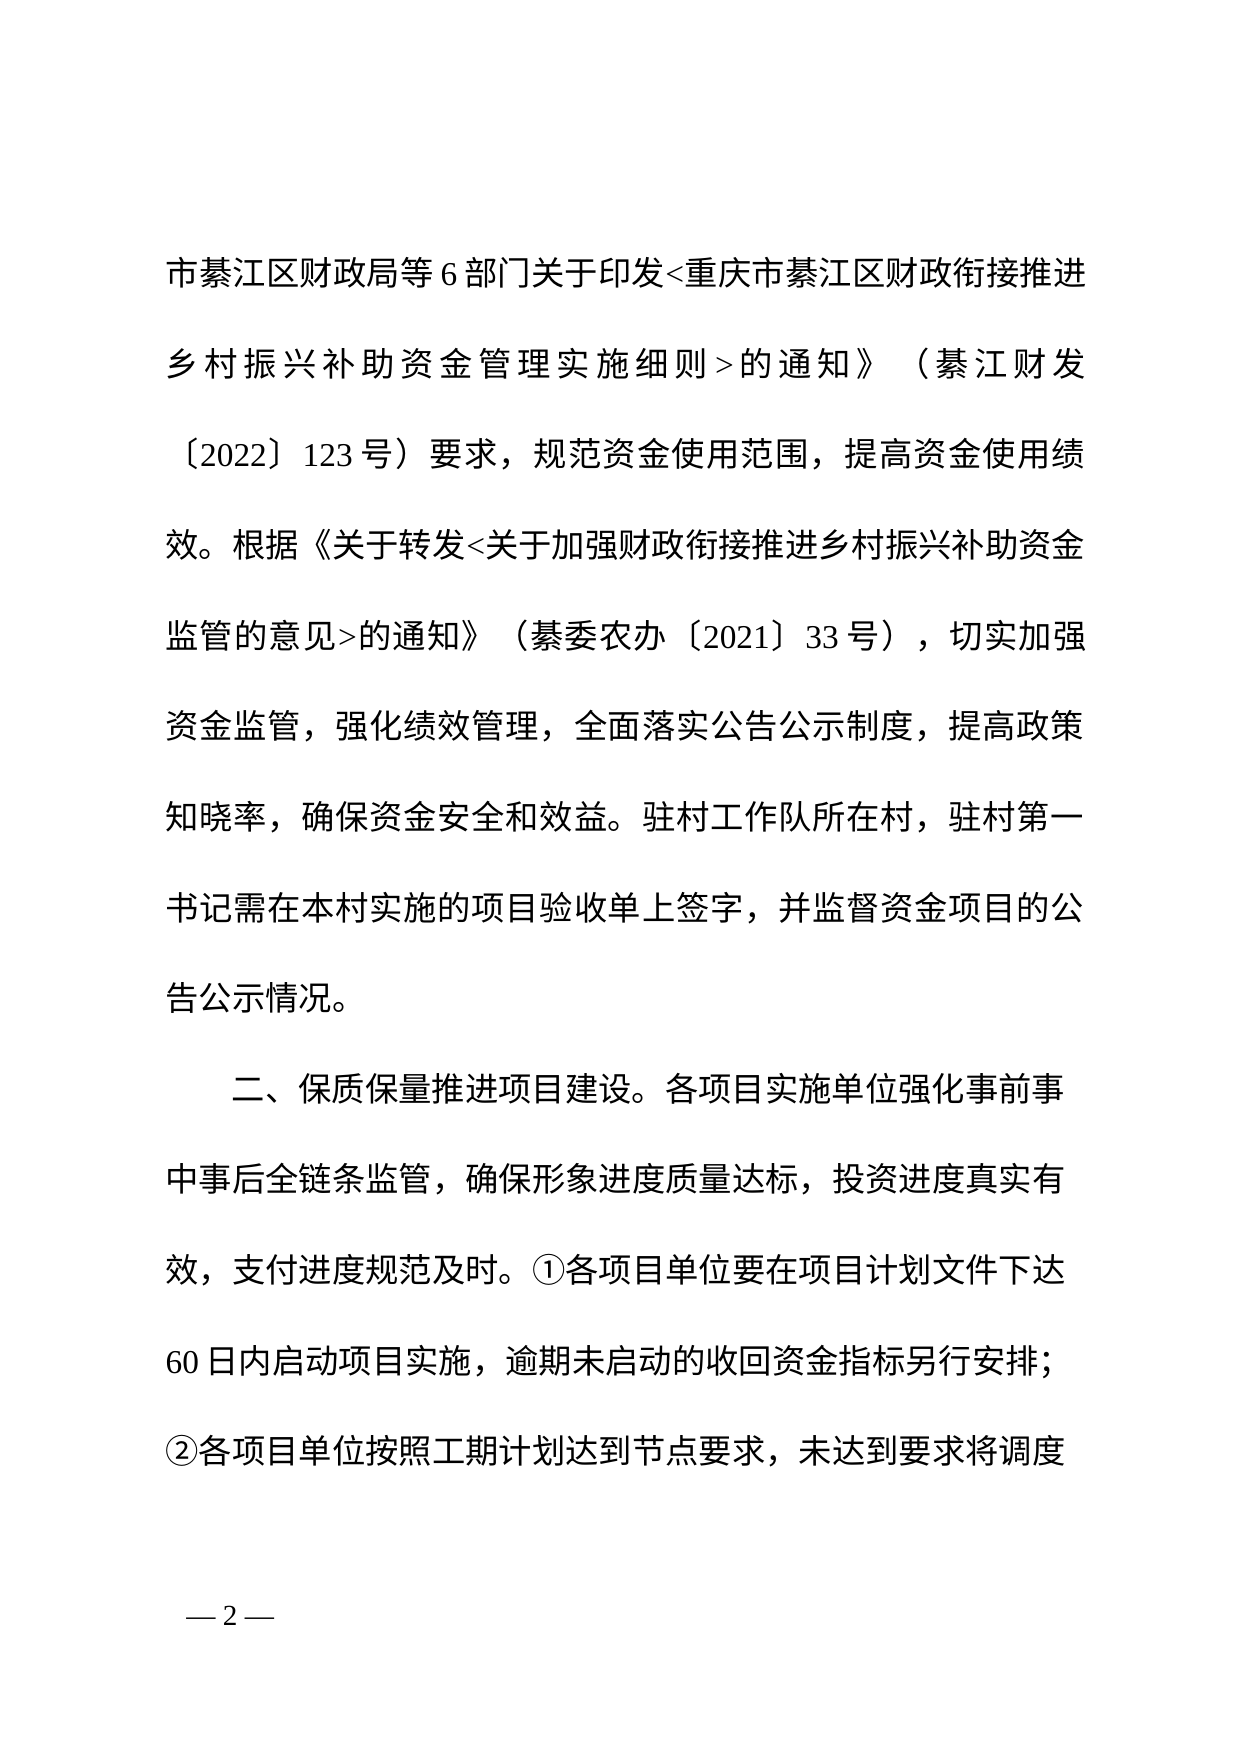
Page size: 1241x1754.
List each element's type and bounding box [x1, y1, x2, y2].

text [165, 226, 1087, 1041]
text [165, 1041, 1087, 1494]
